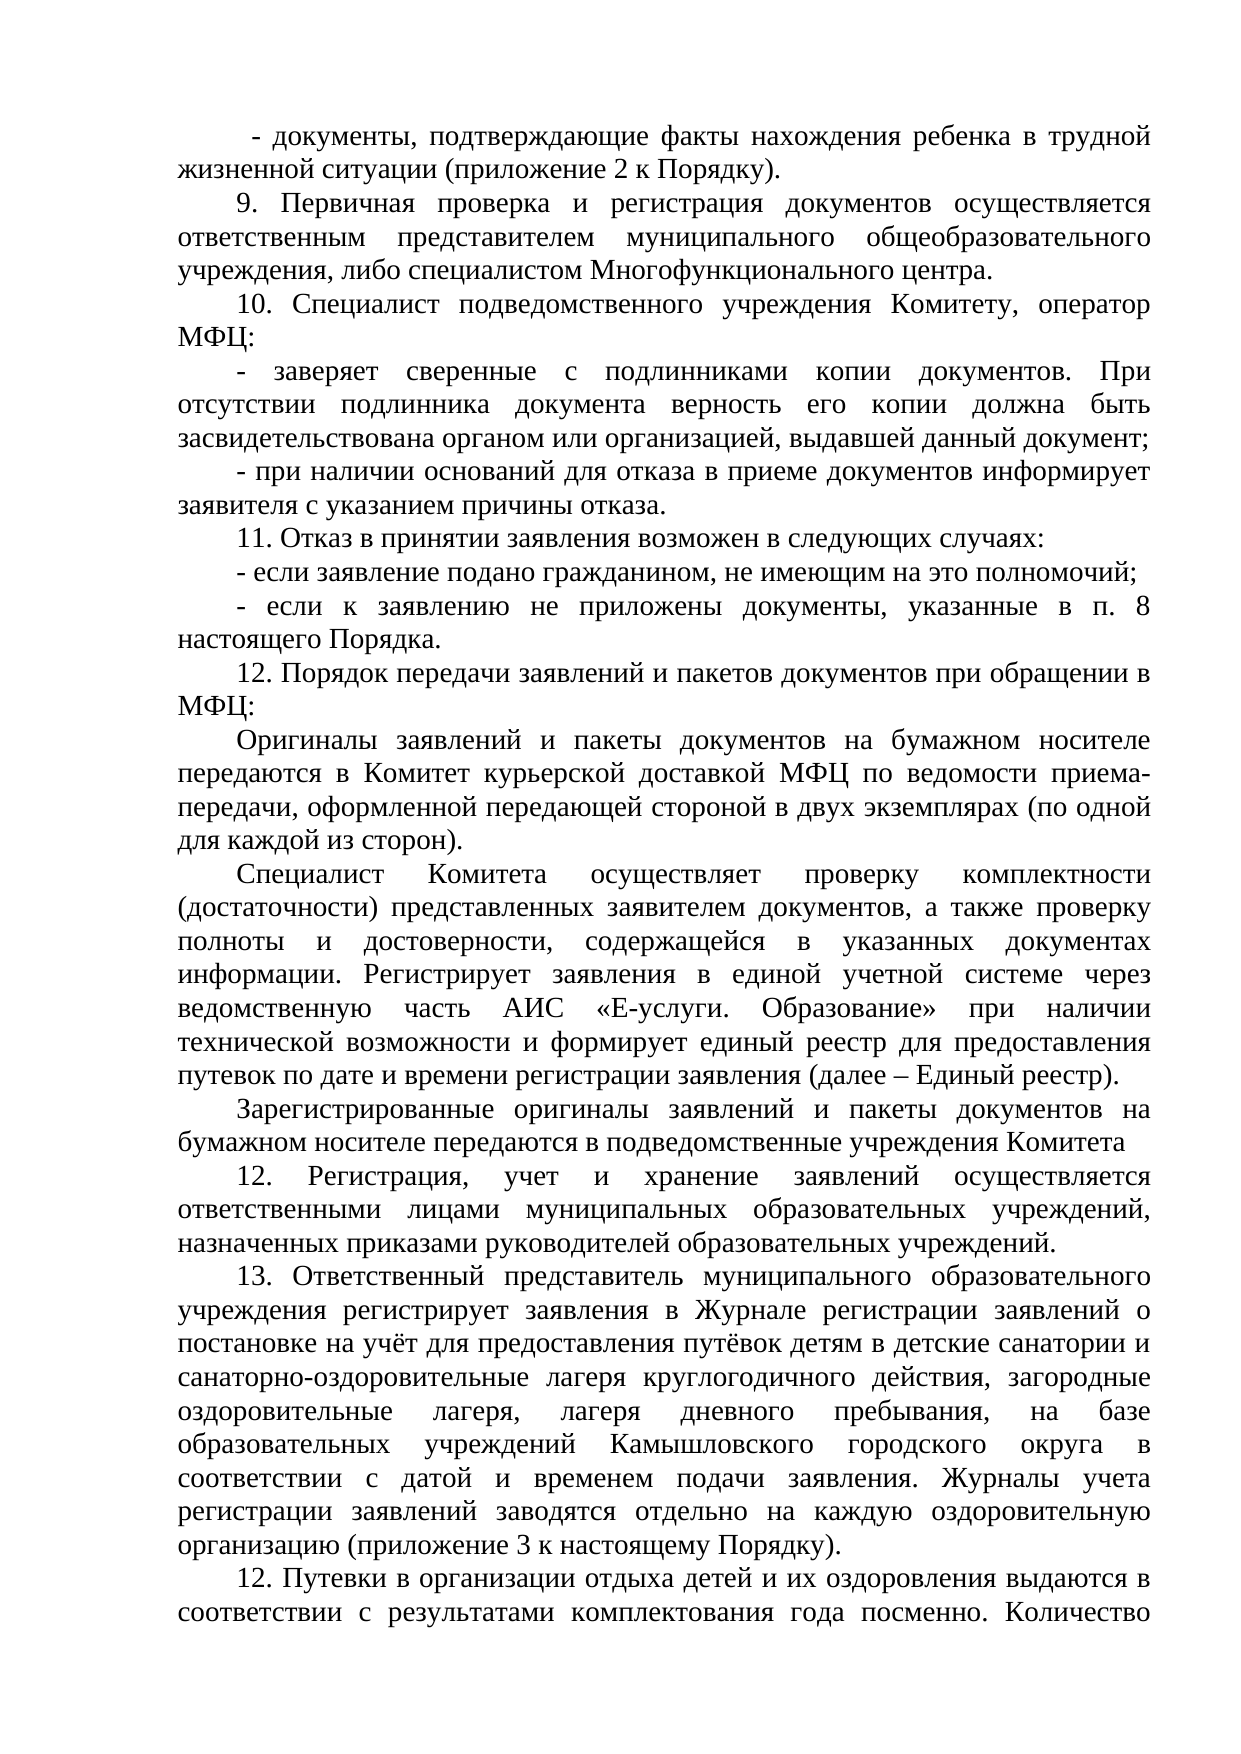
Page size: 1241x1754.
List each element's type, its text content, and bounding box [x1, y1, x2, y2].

text - заверяет сверенные с подлинниками копии документов. При отсутствии подлинника документа верность его копии должна быть засвидетельствована органом или организацией, выдавшей данный документ; [177, 353, 1152, 453]
text 12. Порядок передачи заявлений и пакетов документов при обращении в МФЦ: [177, 655, 1152, 722]
text Зарегистрированные оригиналы заявлений и пакеты документов на бумажном носителе передаются в подведомственные учреждения Комитета [177, 1091, 1152, 1158]
text Оригиналы заявлений и пакеты документов на бумажном носителе передаются в Комитет курьерской доставкой МФЦ по ведомости приема-передачи, оформленной передающей стороной в двух экземплярах (по одной для каждой из сторон). [177, 722, 1152, 856]
text 11. Отказ в принятии заявления возможен в следующих случаях: [177, 521, 1152, 554]
text Специалист Комитета осуществляет проверку комплектности (достаточности) представленных заявителем документов, а также проверку полноты и достоверности, содержащейся в указанных документах информации. Регистрирует заявления в единой учетной системе через ведомственную часть АИС «Е-услуги. Образование» при наличии технической возможности и формирует единый реестр для предоставления путевок по дате и времени регистрации заявления (далее – Единый реестр). [177, 856, 1152, 1091]
text 10. Специалист подведомственного учреждения Комитету, оператор МФЦ: [177, 286, 1152, 353]
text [177, 1560, 1152, 1627]
text 12. Регистрация, учет и хранение заявлений осуществляется ответственными лицами муниципальных образовательных учреждений, назначенных приказами руководителей образовательных учреждений. [177, 1158, 1152, 1258]
text - если к заявлению не приложены документы, указанные в п. 8 настоящего Порядка. [177, 588, 1152, 655]
text - при наличии оснований для отказа в приеме документов информирует заявителя с указанием причины отказа. [177, 453, 1152, 521]
text 9. Первичная проверка и регистрация документов осуществляется ответственным представителем муниципального общеобразовательного учреждения, либо специалистом Многофункционального центра. [177, 185, 1152, 286]
text 13. Ответственный представитель муниципального образовательного учреждения регистрирует заявления в Журнале регистрации заявлений о постановке на учёт для предоставления путёвок детям в детские санатории и санаторно-оздоровительные лагеря круглогодичного действия, загородные оздоровительные лагеря, лагеря дневного пребывания, на базе образовательных учреждений Камышловского городского округа в соответствии с датой и временем подачи заявления. Журналы учета регистрации заявлений заводятся отдельно на каждую оздоровительную организацию (приложение 3 к настоящему Порядку). [177, 1258, 1152, 1560]
text - если заявление подано гражданином, не имеющим на это полномочий; [177, 554, 1152, 588]
text - документы, подтверждающие факты нахождения ребенка в трудной жизненной ситуации (приложение 2 к Порядку). [177, 118, 1152, 185]
